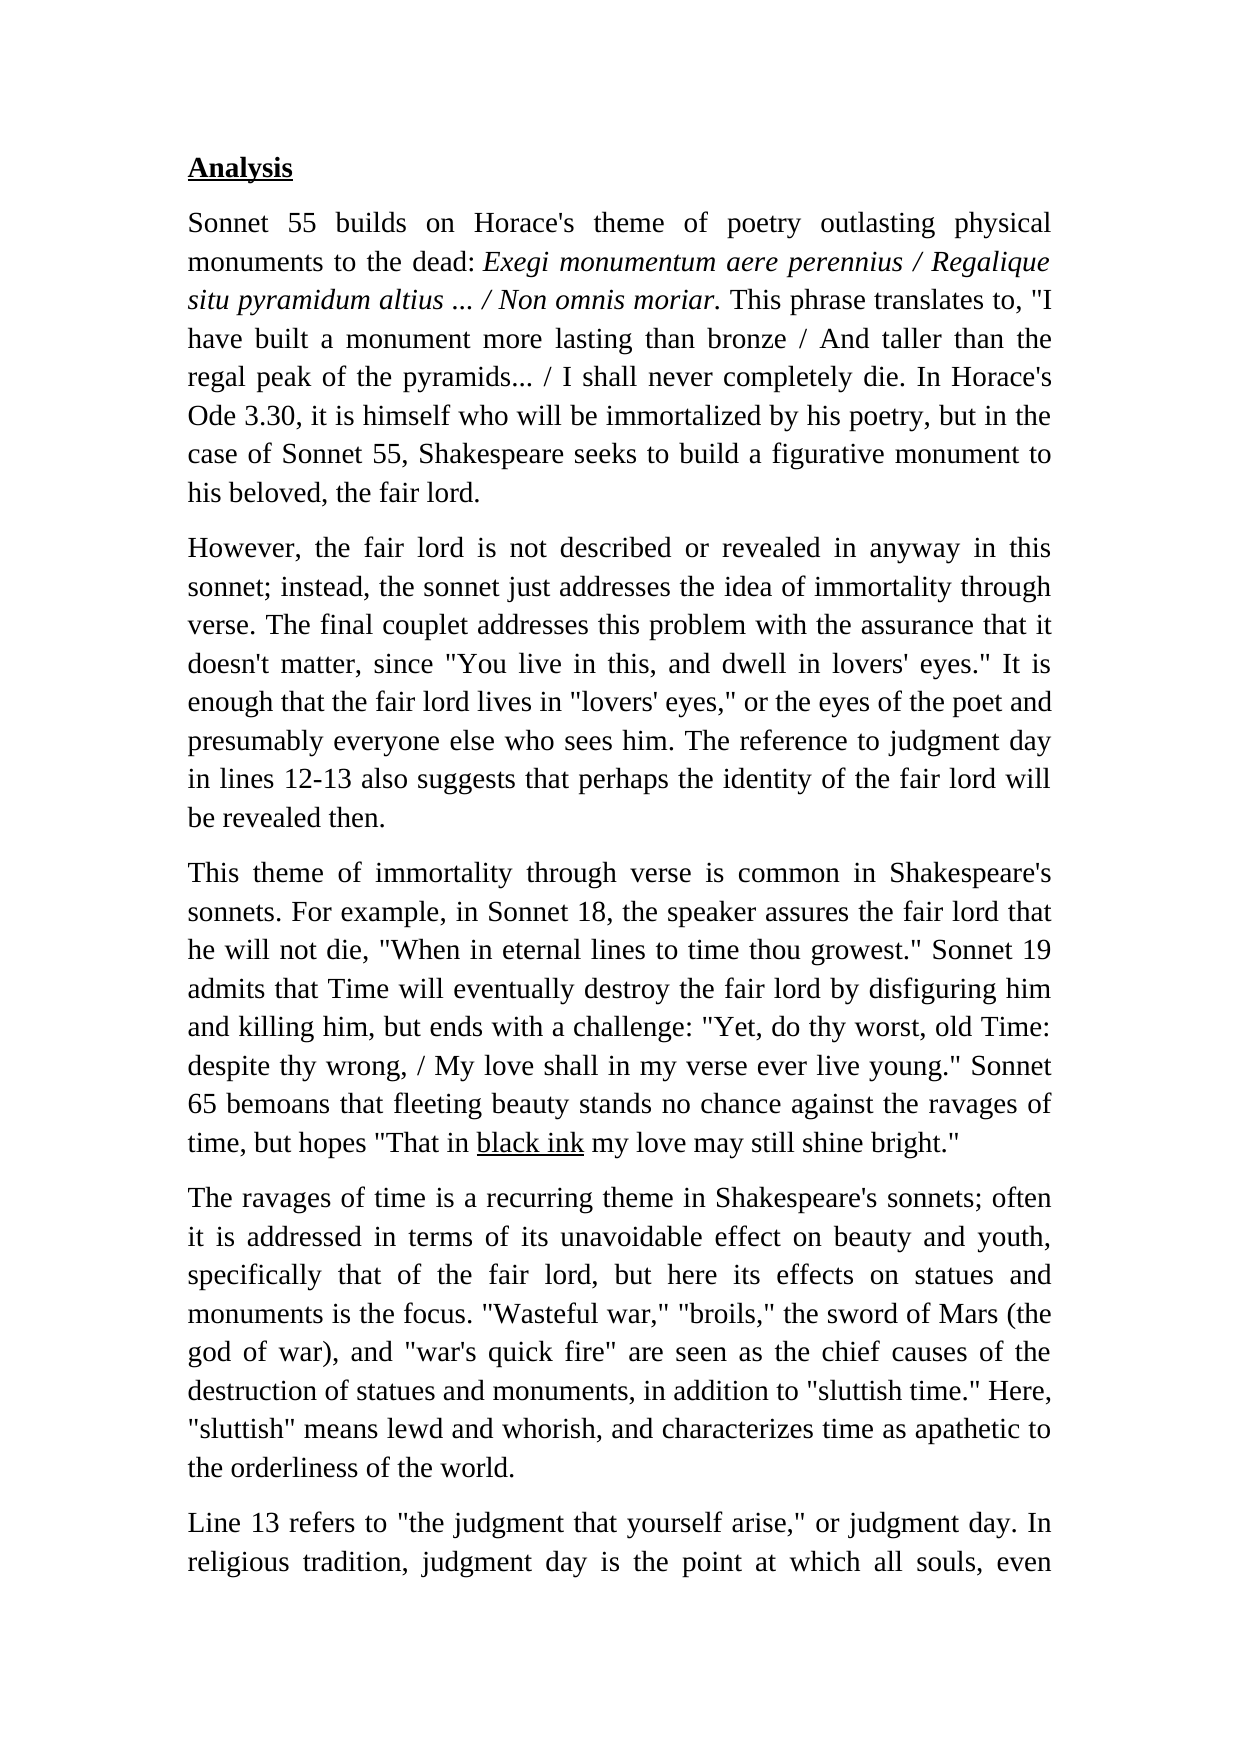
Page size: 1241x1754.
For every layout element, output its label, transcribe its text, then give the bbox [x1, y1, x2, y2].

text However, the fair lord is not described or revealed in anyway in this sonnet; instead, the sonnet just addresses the idea of immortality through verse. The final couplet addresses this problem with the assurance that it doesn't matter, since "You live in this, and dwell in lovers' eyes." It is enough that the fair lord lives in "lovers' eyes," or the eyes of the poet and presumably everyone else who sees him. The reference to judgment day in lines 12-13 also suggests that perhaps the identity of the fair lord will be revealed then. [187, 530, 1053, 833]
text The ravages of time is a recurring theme in Shakespeare's sonnets; often it is addressed in terms of its unavoidable effect on beauty and youth, specifically that of the fair lord, but here its effects on statues and monuments is the focus. "Wasteful war," "broils," the sword of Mars (the god of war), and "war's quick fire" are seen as the chief causes of the destruction of statues and monuments, in addition to "sluttish time." Here, "sluttish" means lewd and whorish, and characterizes time as apathetic to the orderliness of the world. [187, 1180, 1053, 1483]
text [187, 1505, 1053, 1577]
text This theme of immortality through verse is common in Shakespeare's sonnets. For example, in Sonnet 18, the speaker assures the fair lord that he will not die, "When in eternal lines to time thou growest." Sonnet 19 admits that Time will eventually destroy the fair lord by disfiguring him and killing him, but ends with a challenge: "Yet, do thy worst, old Time: despite thy wrong, / My love shall in my verse ever live young." Sonnet 65 bemoans that fleeting beauty stands no chance against the ravages of time, but hopes "That in black ink my love may still shine bright." [187, 855, 1053, 1158]
text Sonnet 55 builds on Horace's theme of poetry outlasting physical monuments to the dead: Exegi monumentum aere perennius / Regalique situ pyramidum altius ... / Non omnis moriar. This phrase translates to, "I have built a monument more lasting than bronze / And taller than the regal peak of the pyramids... / I shall never completely die. In Horace's Ode 3.30, it is himself who will be immortalized by his poetry, but in the case of Sonnet 55, Shakespeare seeks to build a figurative monument to his beloved, the fair lord. [187, 205, 1053, 508]
text Analysis [187, 150, 1053, 183]
